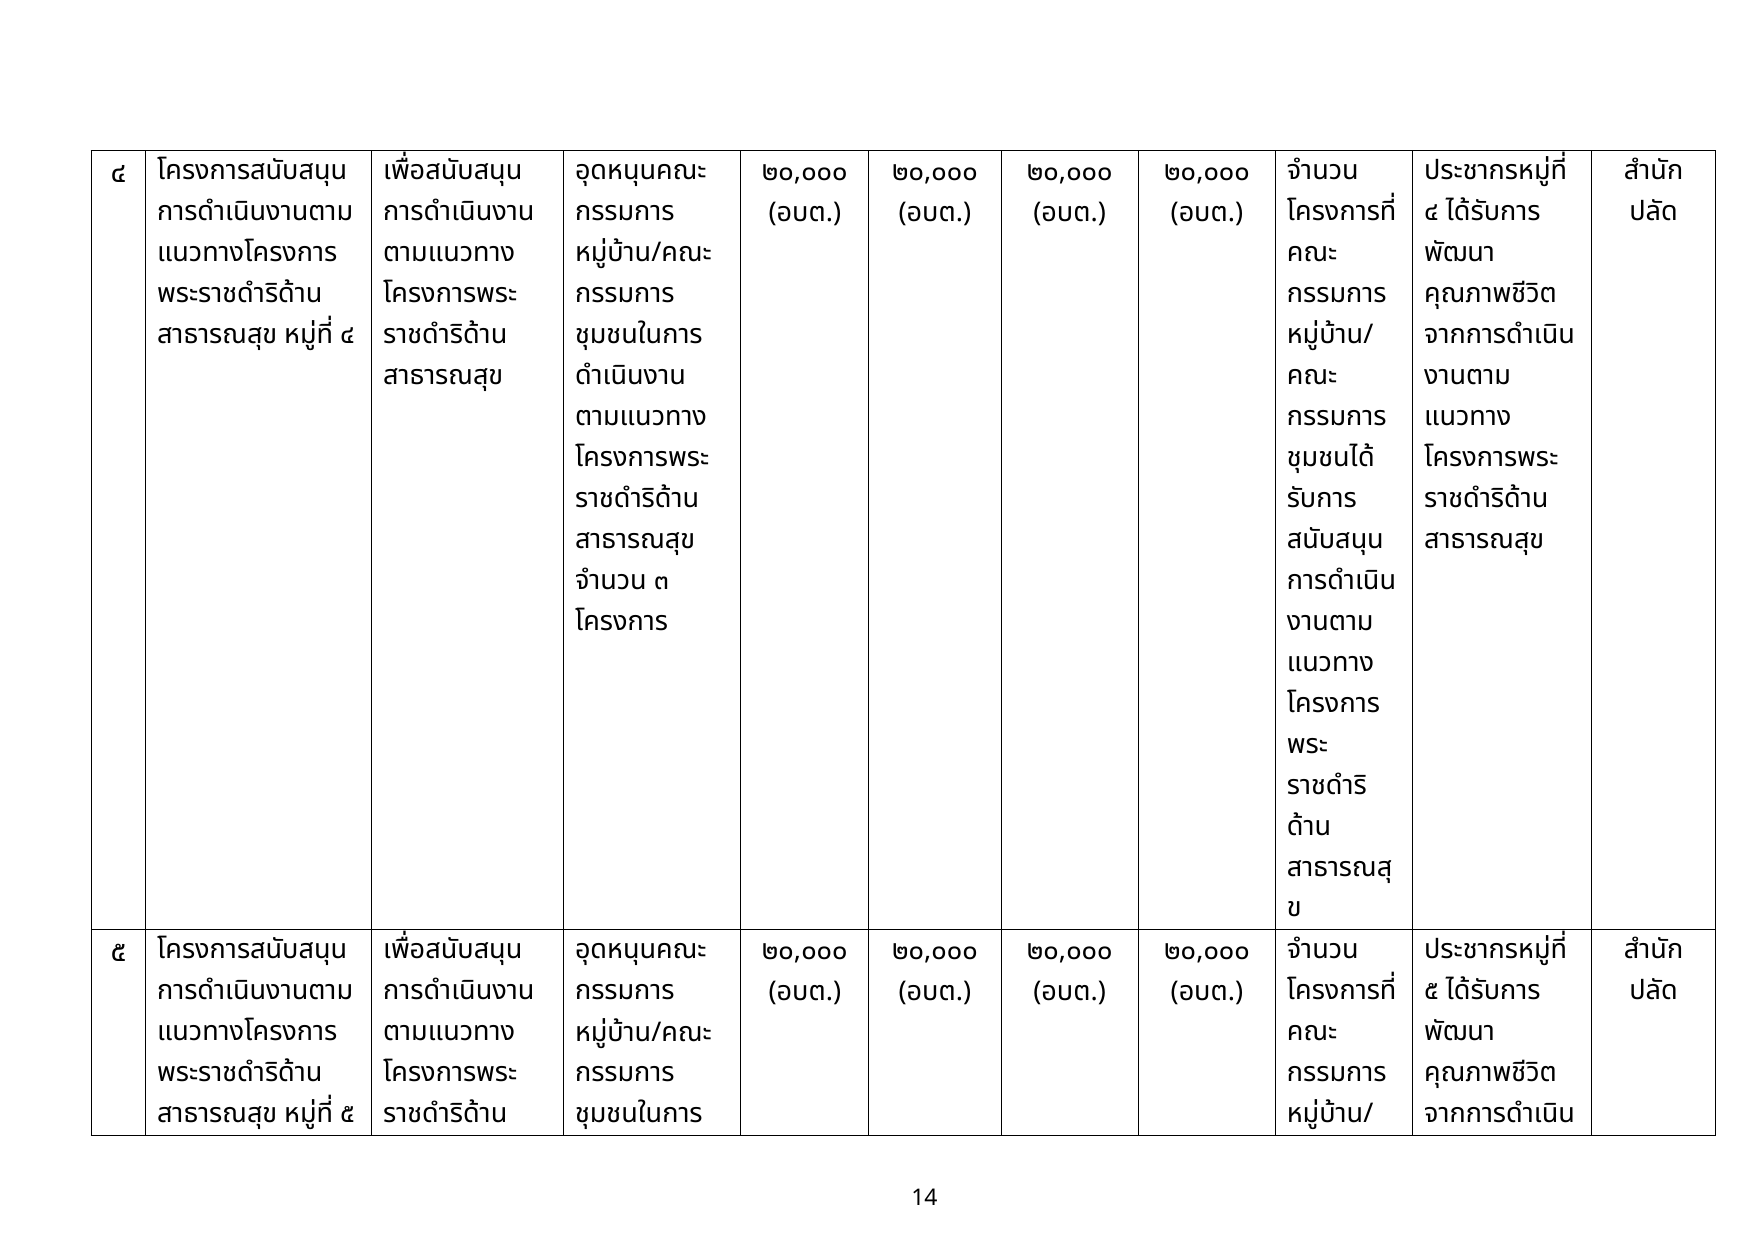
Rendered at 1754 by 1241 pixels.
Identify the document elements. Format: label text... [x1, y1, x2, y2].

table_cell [564, 930, 740, 1135]
table_cell สำนักปลัด [1592, 930, 1715, 1135]
table_cell ๒๐,๐๐๐ (อบต.) [869, 151, 1001, 929]
table_cell โครงการสนับสนุนการดำเนินงานตามแนวทางโครงการพระราชดำริด้านสาธารณสุข หมู่ที่ ๔ [146, 151, 371, 929]
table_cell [146, 930, 371, 1135]
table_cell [1276, 930, 1412, 1135]
table_cell ประชากรหมู่ที่ ๔ ได้รับการพัฒนาคุณภาพชีวิตจากการดำเนินงานตามแนวทางโครงการพระราชดำริด้านสาธารณสุข [1413, 151, 1591, 929]
table_cell ๒๐,๐๐๐ (อบต.) [1139, 151, 1275, 929]
table_cell ๒๐,๐๐๐ (อบต.) [741, 151, 868, 929]
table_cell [372, 930, 563, 1135]
table_cell ๒๐,๐๐๐ (อบต.) [741, 930, 868, 1135]
table_cell สำนักปลัด [1592, 151, 1715, 929]
table_cell ๒๐,๐๐๐ (อบต.) [869, 930, 1001, 1135]
table_cell ๒๐,๐๐๐ (อบต.) [1139, 930, 1275, 1135]
table_cell ๒๐,๐๐๐ (อบต.) [1002, 930, 1138, 1135]
table_cell ๒๐,๐๐๐ (อบต.) [1002, 151, 1138, 929]
table_cell อุดหนุนคณะกรรมการ หมู่บ้าน/คณะกรรมการชุมชนในการดำเนินงานตามแนวทางโครงการพระราชดำริด้านสาธารณสุข จำนวน ๓ โครงการ [564, 151, 740, 929]
table_cell ๔ [92, 151, 145, 929]
table_cell ๕ [92, 930, 145, 1135]
table_cell จำนวนโครงการที่คณะกรรมการหมู่บ้าน/คณะกรรมการชุมชนได้รับการสนับสนุนการดำเนินงานตามแนวทางโครงการพระราชดำริด้านสาธารณสุข [1276, 151, 1412, 929]
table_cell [1413, 930, 1591, 1135]
table_cell เพื่อสนับสนุนการดำเนินงานตามแนวทางโครงการพระราชดำริด้านสาธารณสุข [372, 151, 563, 929]
